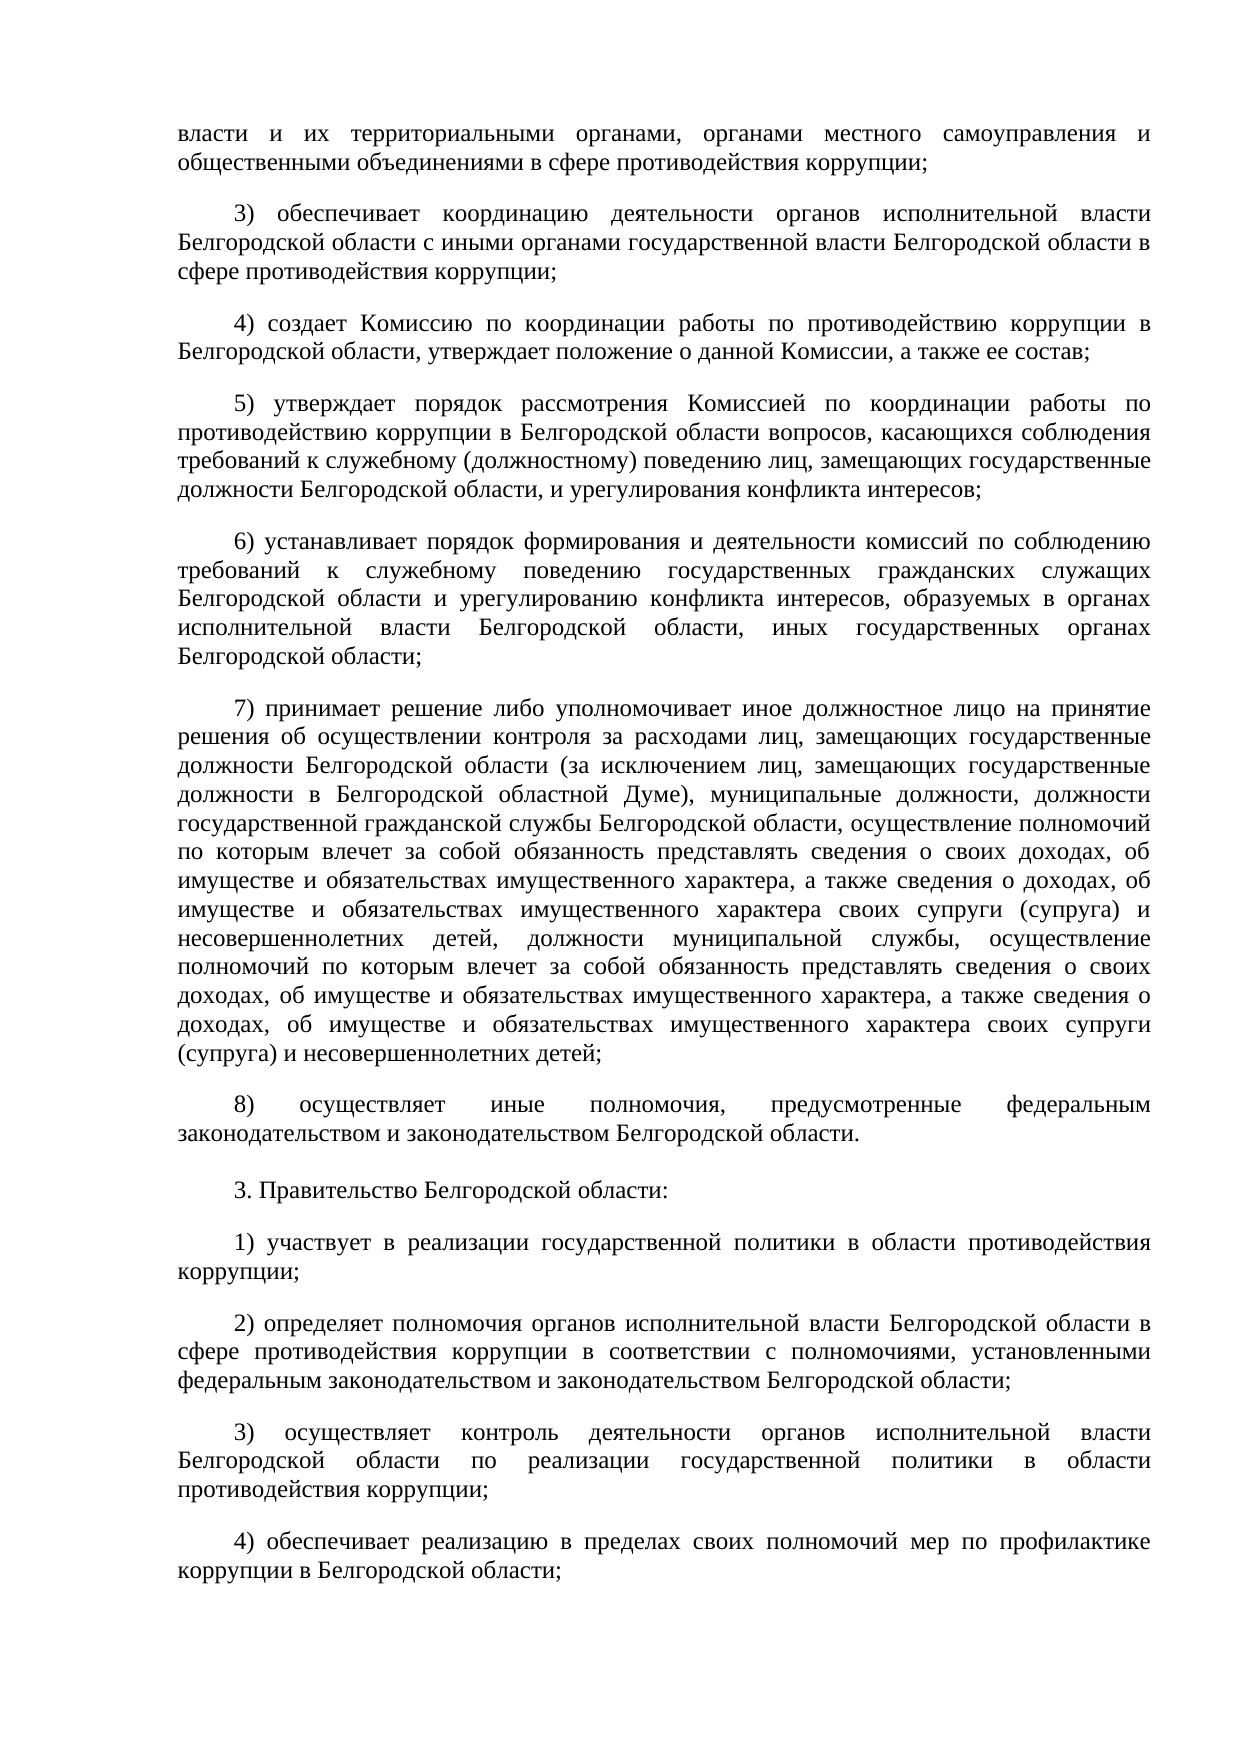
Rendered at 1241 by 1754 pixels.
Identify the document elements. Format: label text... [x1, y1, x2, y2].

text 2) определяет полномочия органов исполнительной власти Белгородской области в сфере противодействия коррупции в соответствии с полномочиями, установленными федеральным законодательством и законодательством Белгородской области; [177, 1308, 1152, 1394]
text 8) осуществляет иные полномочия, предусмотренные федеральным законодательством и законодательством Белгородской области. [177, 1089, 1152, 1147]
text 3) обеспечивает координацию деятельности органов исполнительной власти Белгородской области с иными органами государственной власти Белгородской области в сфере противодействия коррупции; [177, 198, 1152, 285]
text 3. Правительство Белгородской области: [177, 1176, 1152, 1204]
text 4) обеспечивает реализацию в пределах своих полномочий мер по профилактике коррупции в Белгородской области; [177, 1526, 1152, 1583]
text 1) участвует в реализации государственной политики в области противодействия коррупции; [177, 1227, 1152, 1285]
text 7) принимает решение либо уполномочивает иное должностное лицо на принятие решения об осуществлении контроля за расходами лиц, замещающих государственные должности Белгородской области (за исключением лиц, замещающих государственные должности в Белгородской областной Думе), муниципальные должности, должности государственной гражданской службы Белгородской области, осуществление полномочий по которым влечет за собой обязанность представлять сведения о своих доходах, об имуществе и обязательствах имущественного характера, а также сведения о доходах, об имуществе и обязательствах имущественного характера своих супруги (супруга) и несовершеннолетних детей, должности муниципальной службы, осуществление полномочий по которым влечет за собой обязанность представлять сведения о своих доходах, об имуществе и обязательствах имущественного характера, а также сведения о доходах, об имуществе и обязательствах имущественного характера своих супруги (супруга) и несовершеннолетних детей; [177, 693, 1152, 1066]
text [177, 118, 1152, 176]
text 3) осуществляет контроль деятельности органов исполнительной власти Белгородской области по реализации государственной политики в области противодействия коррупции; [177, 1417, 1152, 1503]
text 5) утверждает порядок рассмотрения Комиссией по координации работы по противодействию коррупции в Белгородской области вопросов, касающихся соблюдения требований к служебному (должностному) поведению лиц, замещающих государственные должности Белгородской области, и урегулирования конфликта интересов; [177, 388, 1152, 503]
text 4) создает Комиссию по координации работы по противодействию коррупции в Белгородской области, утверждает положение о данной Комиссии, а также ее состав; [177, 308, 1152, 365]
text 6) устанавливает порядок формирования и деятельности комиссий по соблюдению требований к служебному поведению государственных гражданских служащих Белгородской области и урегулированию конфликта интересов, образуемых в органах исполнительной власти Белгородской области, иных государственных органах Белгородской области; [177, 526, 1152, 670]
